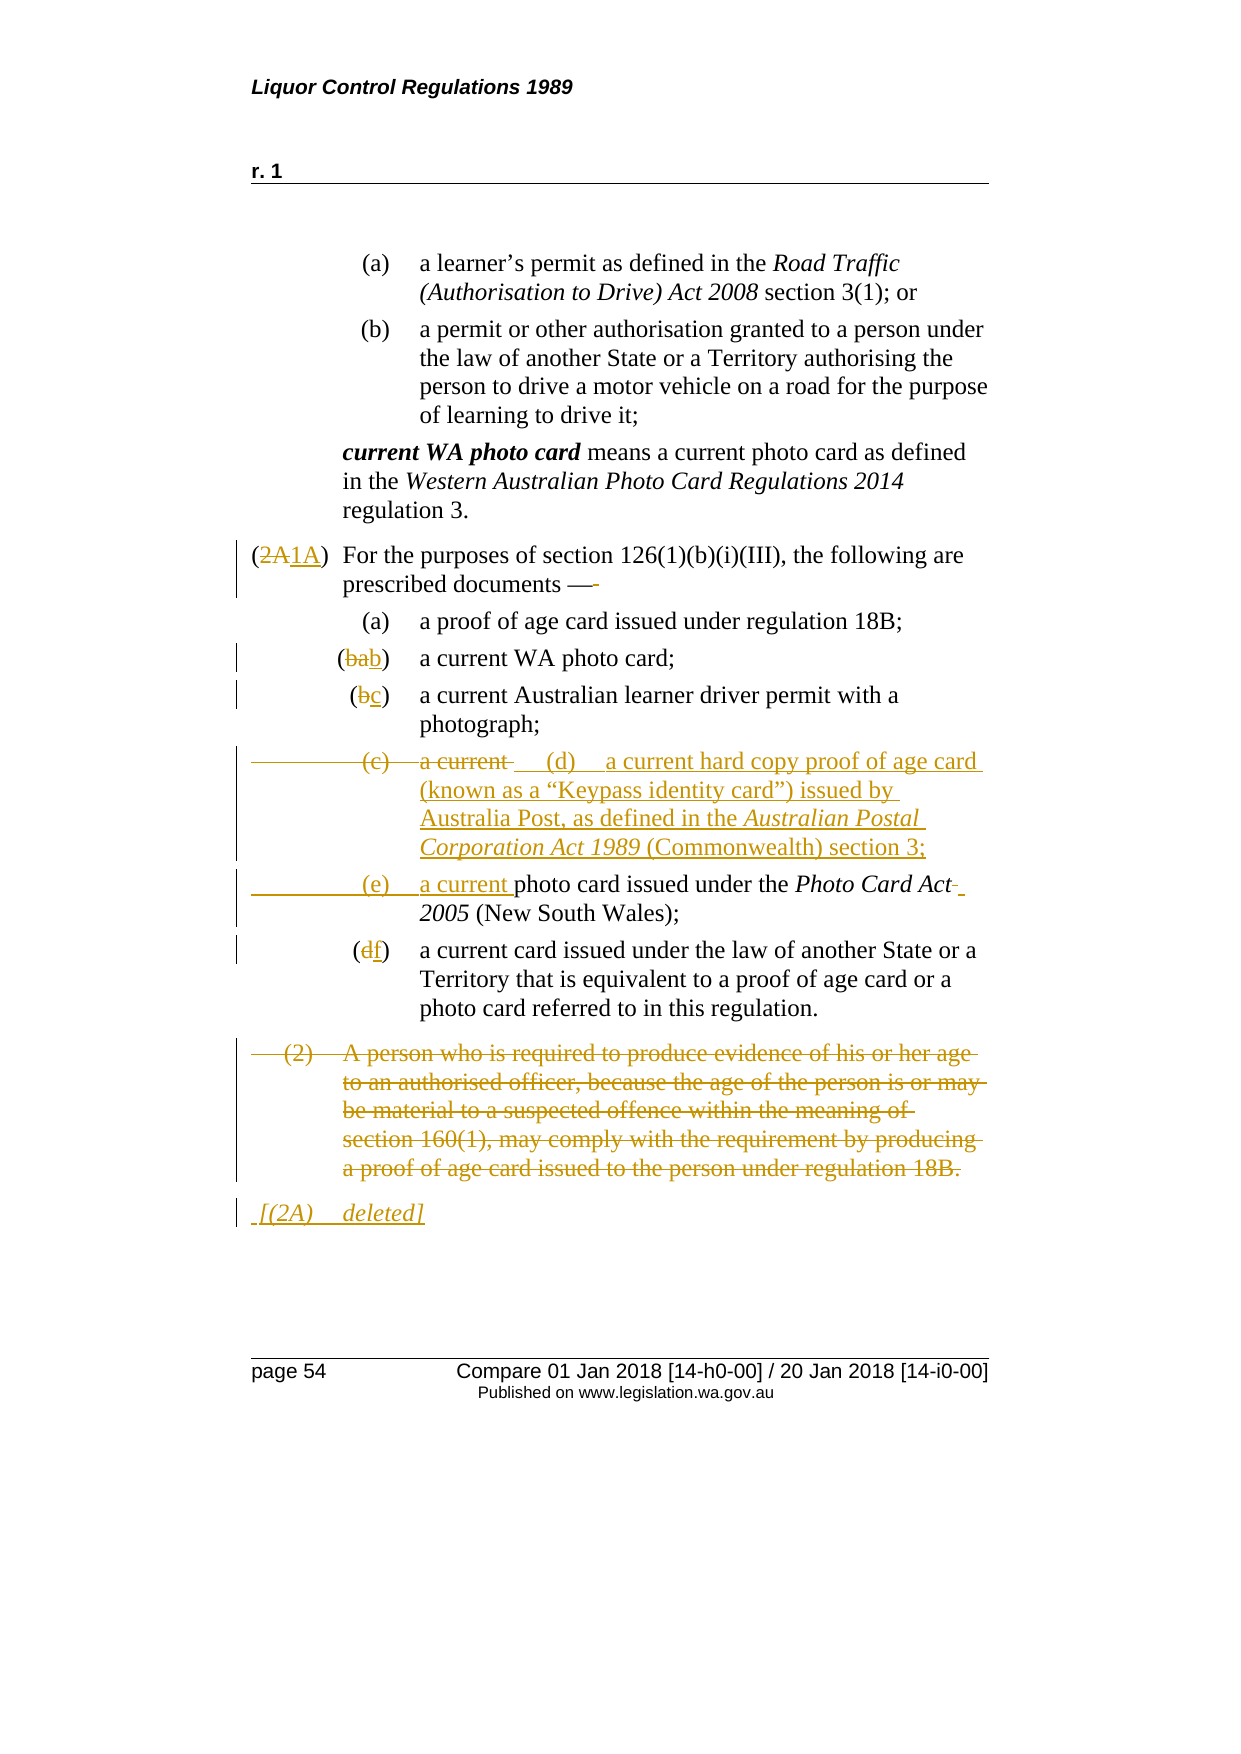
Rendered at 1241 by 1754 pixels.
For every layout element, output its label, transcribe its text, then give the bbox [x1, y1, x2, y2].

text (a) a proof of age card issued under regulation 18B; [251, 606, 989, 635]
text current WA photo card means a current photo card as defined in the Western Australian Photo Card Regulations 2014 regulation 3. [251, 437, 989, 523]
text () a current WA photo card; [251, 643, 989, 672]
text () For the purposes of section 126(1)(b)(i)(III), the following are prescribed documents — [251, 540, 989, 598]
text (b) a permit or other authorisation granted to a person under the law of another State or a Territory authorising the person to drive a motor vehicle on a road for the purpose of learning to drive it; [251, 314, 989, 429]
text photo card issued under the Photo Card Act2005 (New South Wales); [251, 869, 989, 927]
text () a current Australian learner driver permit with a photograph; [251, 680, 989, 738]
text () a current card issued under the law of another State or a Territory that is equivalent to a proof of age card or a photo card referred to in this regulation. [251, 935, 989, 1021]
text (a) a learner’s permit as defined in the Road Traffic (Authorisation to Drive) Act 2008 section 3(1); or [251, 248, 989, 306]
